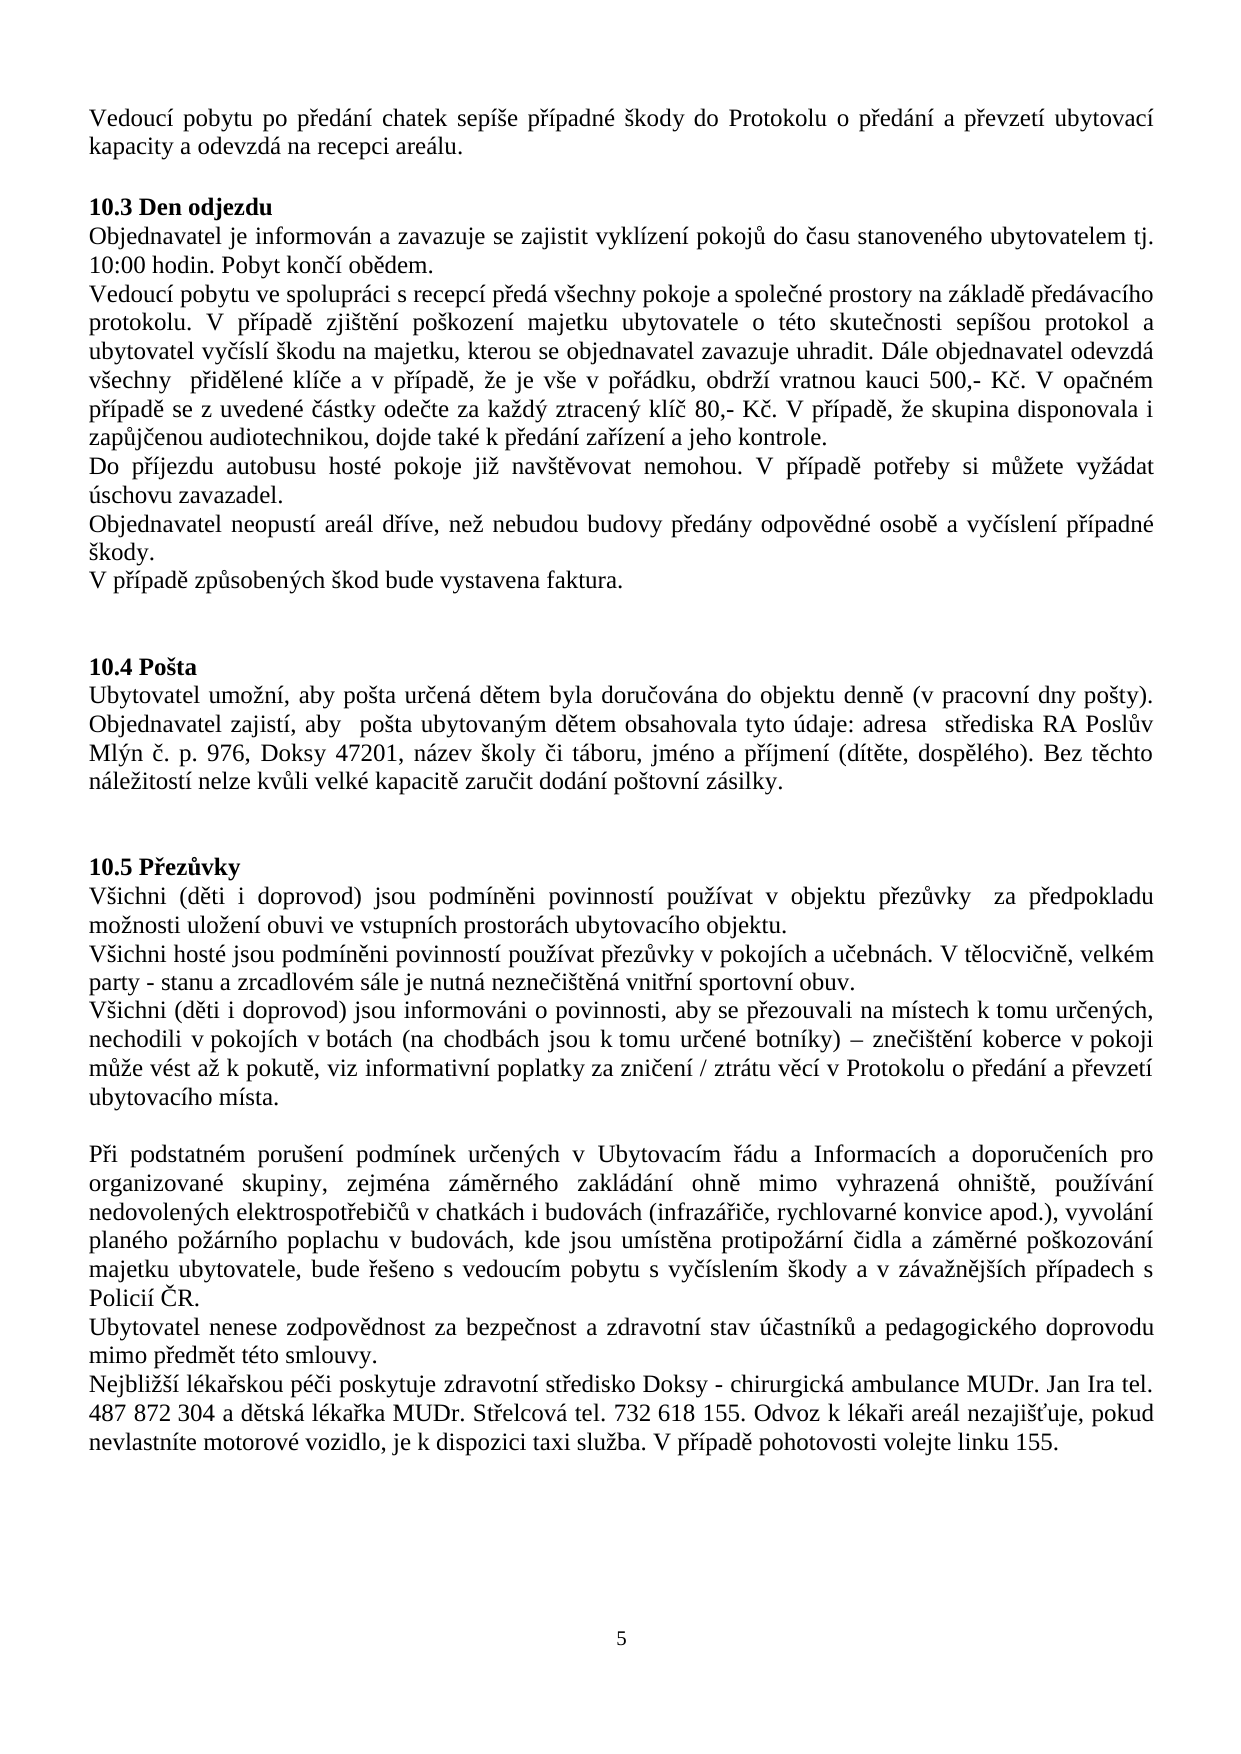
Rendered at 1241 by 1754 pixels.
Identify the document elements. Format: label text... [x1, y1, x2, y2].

text Ubytovatel umožní, aby pošta určená dětem byla doručována do objektu denně (v pracovní dny pošty). Objednavatel zajistí, aby pošta ubytovaným dětem obsahovala tyto údaje: adresa střediska RA Poslův Mlýn č. p. 976, Doksy 47201, název školy či táboru, jméno a příjmení (dítěte, dospělého). Bez těchto náležitostí nelze kvůli velké kapacitě zaručit dodání poštovní zásilky. [89, 681, 1154, 795]
text Ubytovatel nenese zodpovědnost za bezpečnost a zdravotní stav účastníků a pedagogického doprovodu mimo předmět této smlouvy. [89, 1312, 1154, 1369]
text 10.3 Den odjezdu [89, 193, 1154, 221]
text V případě způsobených škod bude vystavena faktura. [89, 566, 1154, 595]
text Objednavatel neopustí areál dříve, než nebudou budovy předány odpovědné osobě a vyčíslení případné škody. [89, 509, 1154, 566]
text Při podstatném porušení podmínek určených v Ubytovacím řádu a Informacích a doporučeních pro organizované skupiny, zejména záměrného zakládání ohně mimo vyhrazená ohniště, používání nedovolených elektrospotřebičů v chatkách i budovách (infrazářiče, rychlovarné konvice apod.), vyvolání planého požárního poplachu v budovách, kde jsou umístěna protipožární čidla a záměrné poškozování majetku ubytovatele, bude řešeno s vedoucím pobytu s vyčíslením škody a v závažnějších případech s Policií ČR. [89, 1139, 1154, 1312]
text Všichni hosté jsou podmíněni povinností používat přezůvky v pokojích a učebnách. V tělocvičně, velkém party - stanu a zrcadlovém sále je nutná neznečištěná vnitřní sportovní obuv. [89, 939, 1154, 996]
text Vedoucí pobytu ve spolupráci s recepcí předá všechny pokoje a společné prostory na základě předávacího protokolu. V případě zjištění poškození majetku ubytovatele o této skutečnosti sepíšou protokol a ubytovatel vyčíslí škodu na majetku, kterou se objednavatel zavazuje uhradit. Dále objednavatel odevzdá všechny přidělené klíče a v případě, že je vše v pořádku, obdrží vratnou kauci 500,- Kč. V opačném případě se z uvedené částky odečte za každý ztracený klíč 80,- Kč. V případě, že skupina disponovala i zapůjčenou audiotechnikou, dojde také k předání zařízení a jeho kontrole. [89, 279, 1154, 451]
text Všichni (děti i doprovod) jsou podmíněni povinností používat v objektu přezůvky za předpokladu možnosti uložení obuvi ve vstupních prostorách ubytovacího objektu. [89, 881, 1154, 939]
text Vedoucí pobytu po předání chatek sepíše případné škody do Protokolu o předání a převzetí ubytovací kapacity a odevzdá na recepci areálu. [89, 103, 1154, 160]
text 10.5 Přezůvky [89, 853, 1154, 881]
text Všichni (děti i doprovod) jsou informováni o povinnosti, aby se přezouvali na místech k tomu určených, nechodili v pokojích v botách (na chodbách jsou k tomu určené botníky) – znečištění koberce v pokoji může vést až k pokutě, viz informativní poplatky za zničení / ztrátu věcí v Protokolu o předání a převzetí ubytovacího místa. [89, 996, 1154, 1110]
text Do příjezdu autobusu hosté pokoje již navštěvovat nemohou. V případě potřeby si můžete vyžádat úschovu zavazadel. [89, 451, 1154, 509]
text Nejbližší lékařskou péči poskytuje zdravotní středisko Doksy - chirurgická ambulance MUDr. Jan Ira tel. 487 872 304 a dětská lékařka MUDr. Střelcová tel. 732 618 155. Odvoz k lékaři areál nezajišťuje, pokud nevlastníte motorové vozidlo, je k dispozici taxi služba. V případě pohotovosti volejte linku 155. [89, 1369, 1154, 1456]
text 10.4 Pošta [89, 653, 1154, 681]
text 5 [89, 1626, 1154, 1650]
text Objednavatel je informován a zavazuje se zajistit vyklízení pokojů do času stanoveného ubytovatelem tj. 10:00 hodin. Pobyt končí obědem. [89, 221, 1154, 279]
